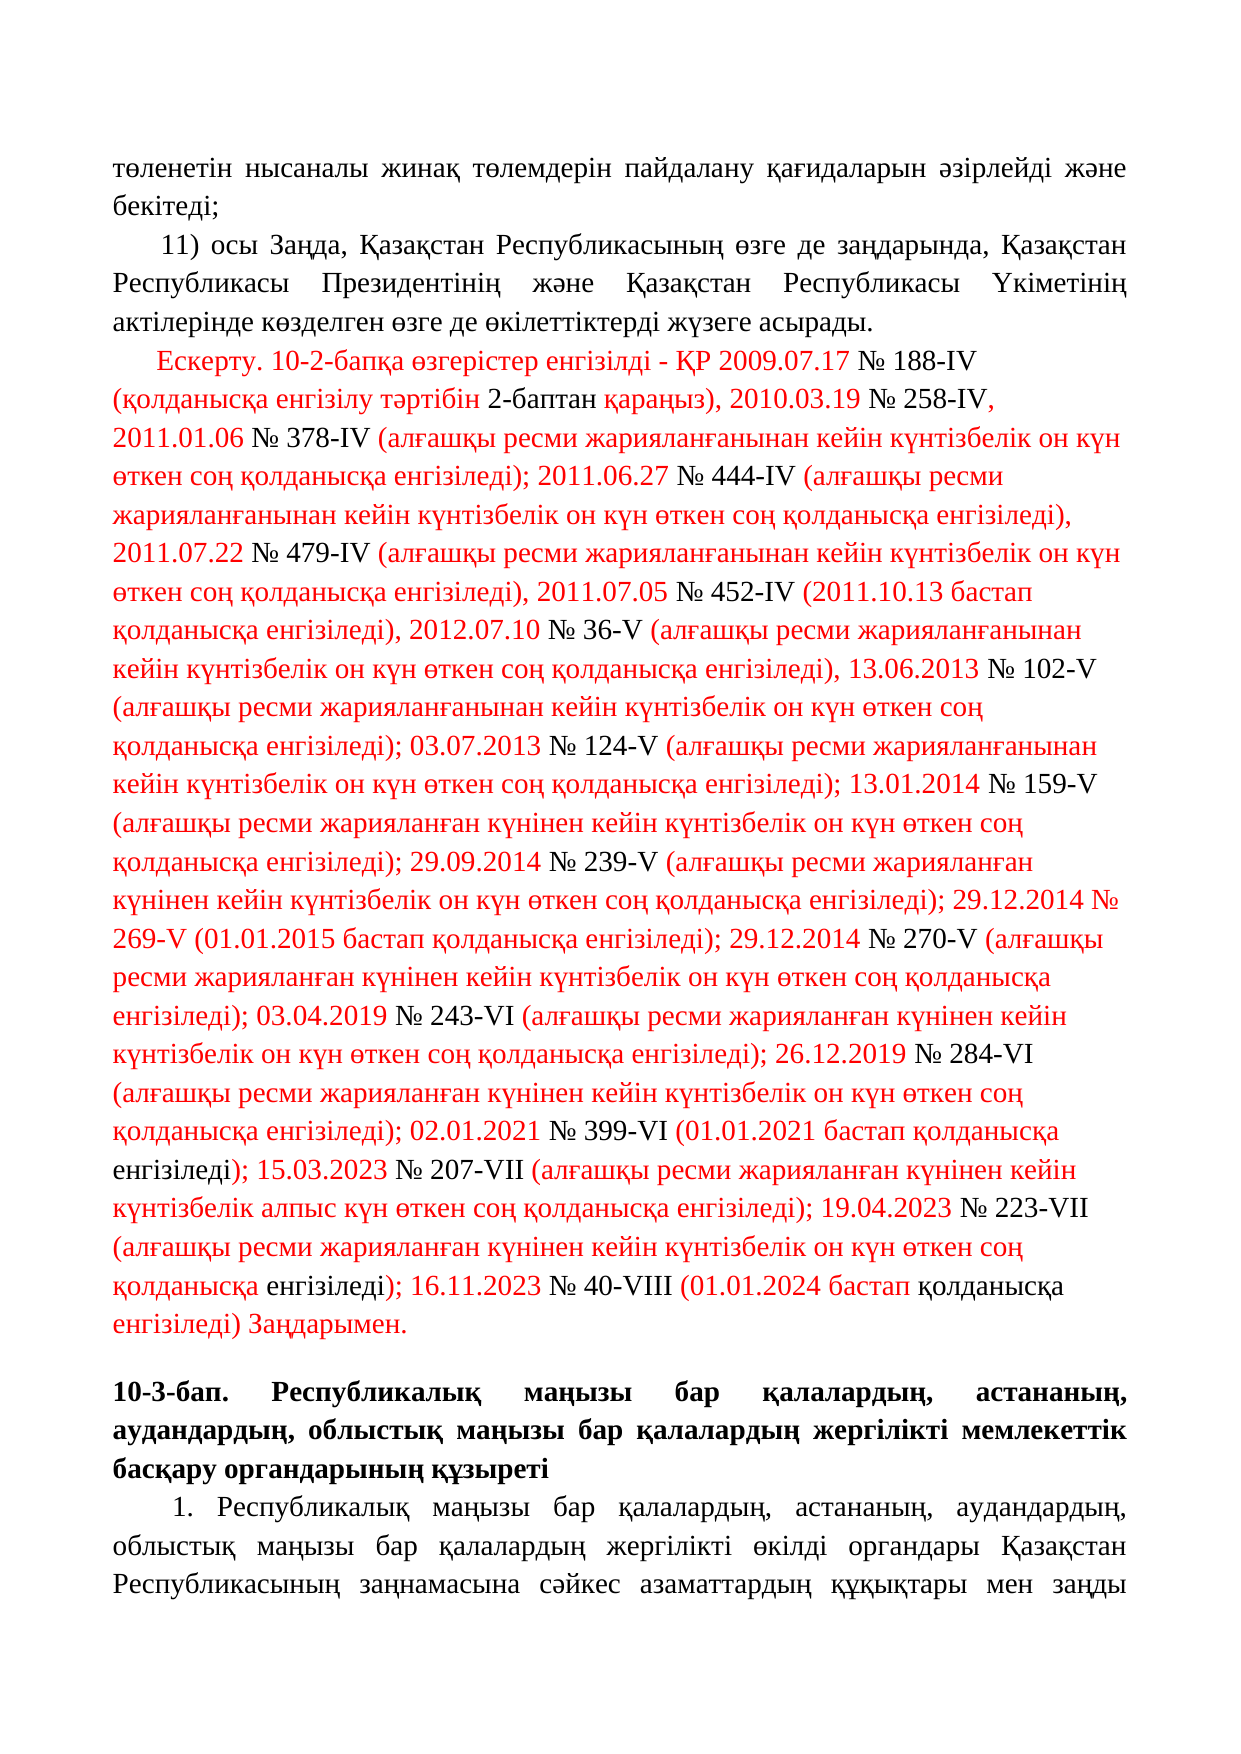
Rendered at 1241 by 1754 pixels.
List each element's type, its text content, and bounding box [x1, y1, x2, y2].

text Ескерту. 10-2-бапқа өзгерістер енгізілді - ҚР 2009.07.17 № 188-IV (қолданысқа енгізілу тәртібін 2-баптан қараңыз), 2010.03.19 № 258-IV, 2011.01.06 № 378-IV (алғашқы ресми жарияланғанынан кейін күнтізбелік он күн өткен соң қолданысқа енгізіледі); 2011.06.27 № 444-IV (алғашқы ресми жарияланғанынан кейін күнтізбелік он күн өткен соң қолданысқа енгізіледі), 2011.07.22 № 479-IV (алғашқы ресми жарияланғанынан кейін күнтізбелік он күн өткен соң қолданысқа енгізіледі), 2011.07.05 № 452-IV (2011.10.13 бастап қолданысқа енгізіледі), 2012.07.10 № 36-V (алғашқы ресми жарияланғанынан кейін күнтізбелік он күн өткен соң қолданысқа енгізіледі), 13.06.2013 № 102-V (алғашқы ресми жарияланғанынан кейін күнтізбелік он күн өткен соң қолданысқа енгізіледі); 03.07.2013 № 124-V (алғашқы ресми жарияланғанынан кейін күнтізбелік он күн өткен соң қолданысқа енгізіледі); 13.01.2014 № 159-V (алғашқы ресми жарияланған күнінен кейін күнтізбелік он күн өткен соң қолданысқа енгізіледі); 29.09.2014 № 239-V (алғашқы ресми жарияланған күнінен кейiн күнтiзбелiк он күн өткен соң қолданысқа енгiзiледi); 29.12.2014 № 269-V (01.01.2015 бастап қолданысқа енгізіледі); 29.12.2014 № 270-V (алғашқы ресми жарияланған күнінен кейiн күнтiзбелiк он күн өткен соң қолданысқа енгiзiледi); 03.04.2019 № 243-VI (алғашқы ресми жарияланған күнінен кейін күнтізбелік он күн өткен соң қолданысқа енгізіледі); 26.12.2019 № 284-VІ (алғашқы ресми жарияланған күнінен кейін күнтізбелік он күн өткен соң қолданысқа енгізіледі); 02.01.2021 № 399-VI (01.01.2021 бастап қолданысқа енгізіледі); 15.03.2023 № 207-VII (алғашқы ресми жарияланған күнінен кейін күнтізбелік алпыс күн өткен соң қолданысқа енгізіледі); 19.04.2023 № 223-VII (алғашқы ресми жарияланған күнінен кейін күнтізбелік он күн өткен соң қолданысқа енгізіледі); 16.11.2023 № 40-VIII (01.01.2024 бастап қолданысқа енгізіледі) Заңдарымен. [112, 343, 1128, 1370]
text 10-3-бап. Республикалық маңызы бар қалалардың, астананың, аудандардың, облыстық маңызы бар қалалардың жергілікті мемлекеттік басқару органдарының құзыреті [112, 1374, 1128, 1484]
text 11) осы Заңда, Қазақстан Республикасының өзге де заңдарында, Қазақстан Республикасы Президентінің және Қазақстан Республикасы Үкіметінің актілерінде көзделген өзге де өкілеттіктерді жүзеге асырады. [112, 227, 1128, 338]
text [112, 1489, 1128, 1600]
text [112, 150, 1128, 222]
